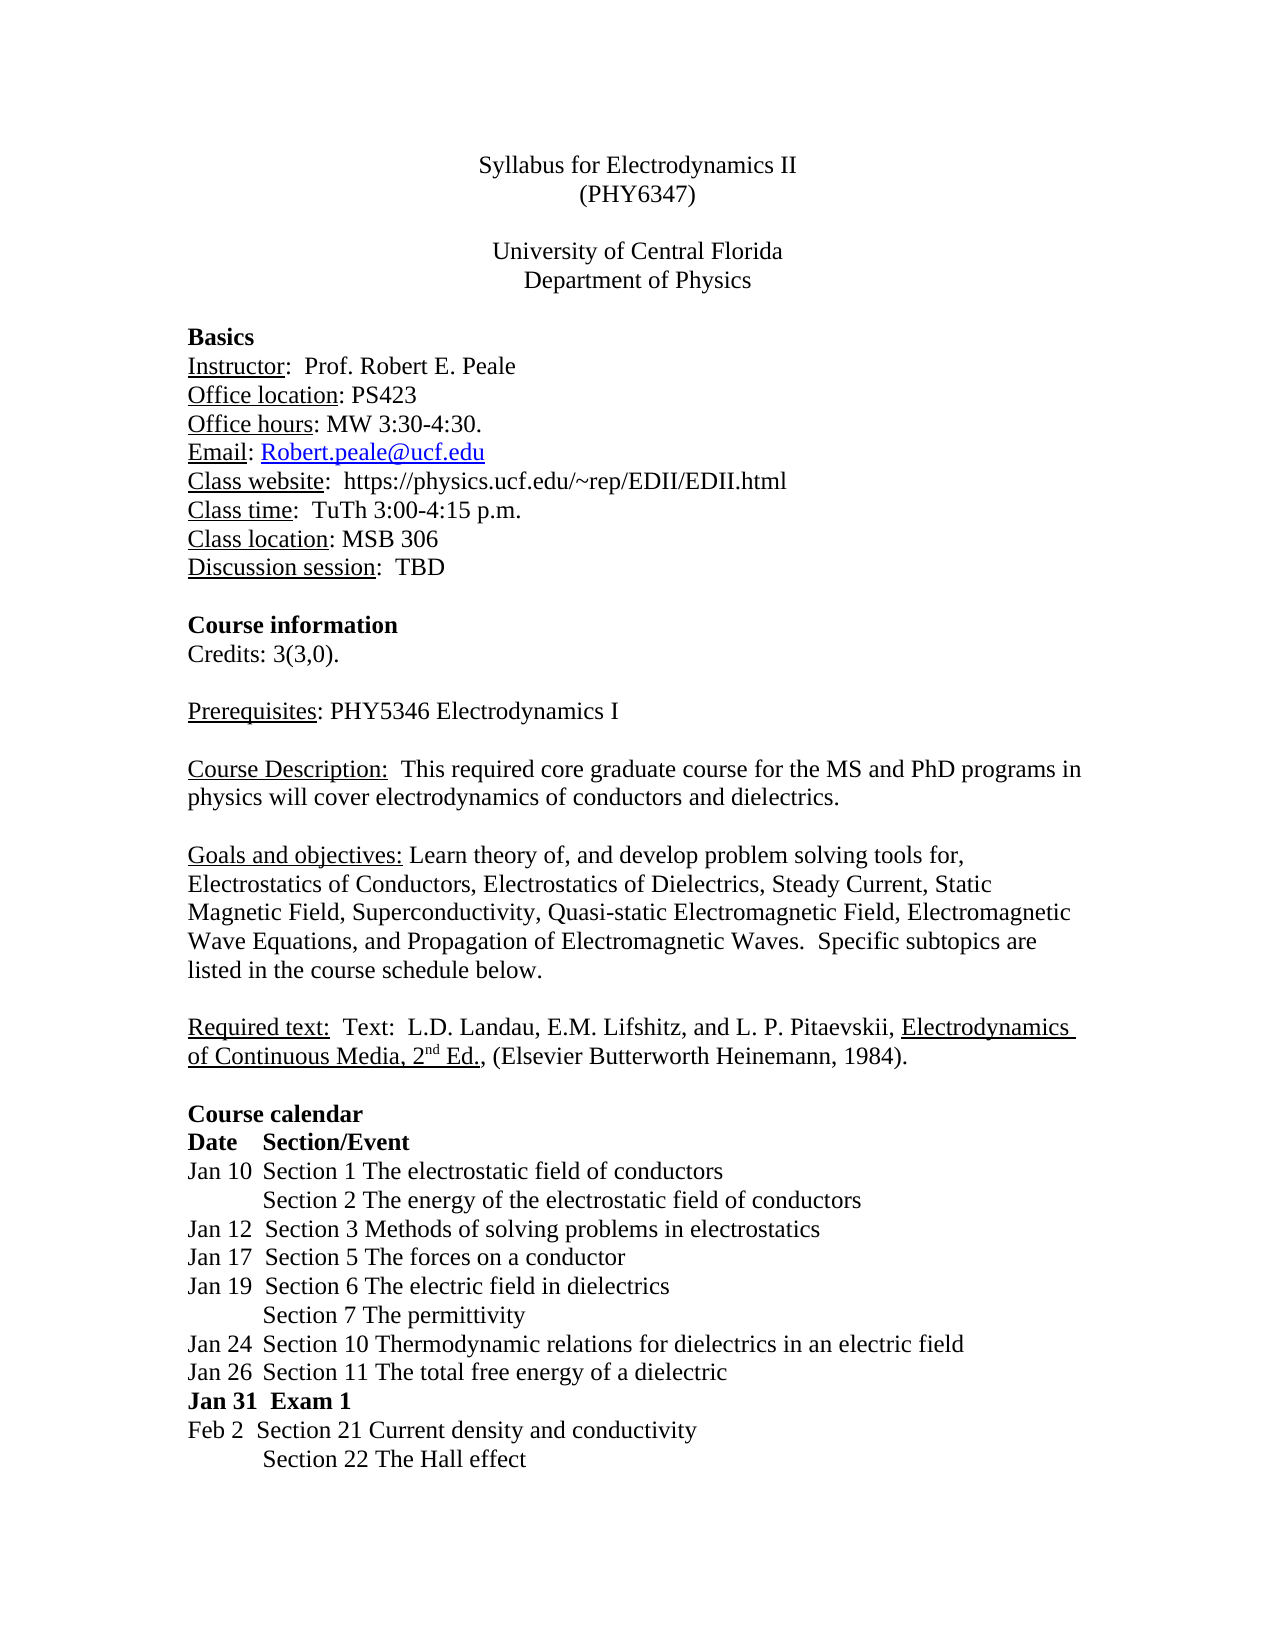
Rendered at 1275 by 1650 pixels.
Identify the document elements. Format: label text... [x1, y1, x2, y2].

text Class location: MSB 306 [187, 524, 1087, 552]
text Jan 26 Section 11 The total free energy of a dielectric [187, 1357, 1087, 1386]
text Office hours: MW 3:30-4:30. [187, 409, 1087, 437]
text Email: Robert.peale@ucf.edu [187, 437, 1087, 466]
text Class time: TuTh 3:00-4:15 p.m. [187, 495, 1087, 524]
text Jan 31 Exam 1 [187, 1386, 1087, 1415]
text Date Section/Event [187, 1127, 1087, 1156]
text Jan 24 Section 10 Thermodynamic relations for dielectrics in an electric field [187, 1329, 1087, 1357]
text Prerequisites: PHY5346 Electrodynamics I [187, 696, 1087, 725]
text Section 7 The permittivity [187, 1300, 1087, 1329]
text Jan 17 Section 5 The forces on a conductor [187, 1242, 1087, 1271]
text (PHY6347) [187, 179, 1087, 207]
text Discussion session: TBD [187, 552, 1087, 581]
text Course calendar [187, 1099, 1087, 1127]
text Course Description: This required core graduate course for the MS and PhD programs in physics will cover electrodynamics of conductors and dielectrics. [187, 754, 1087, 811]
text Required text: Text: L.D. Landau, E.M. Lifshitz, and L. P. Pitaevskii, Electrodynamics of Continuous Media, 2nd Ed., (Elsevier Butterworth Heinemann, 1984). [187, 1012, 1087, 1070]
text Class website: https://physics.ucf.edu/~rep/EDII/EDII.html [187, 466, 1087, 495]
text Goals and objectives: Learn theory of, and develop problem solving tools for, Electrostatics of Conductors, Electrostatics of Dielectrics, Steady Current, Static Magnetic Field, Superconductivity, Quasi-static Electromagnetic Field, Electromagnetic Wave Equations, and Propagation of Electromagnetic Waves. Specific subtopics are listed in the course schedule below. [187, 840, 1087, 984]
text Feb 2 Section 21 Current density and conductivity [187, 1415, 1087, 1444]
text Course information [187, 610, 1087, 639]
text Office location: PS423 [187, 380, 1087, 409]
text Basics [187, 322, 1087, 351]
text Jan 19 Section 6 The electric field in dielectrics [187, 1271, 1087, 1300]
text University of Central Florida [187, 236, 1087, 265]
text Department of Physics [187, 265, 1087, 294]
text Section 2 The energy of the electrostatic field of conductors [187, 1185, 1087, 1214]
text Jan 12 Section 3 Methods of solving problems in electrostatics [187, 1214, 1087, 1242]
text Instructor: Prof. Robert E. Peale [187, 351, 1087, 380]
text Jan 10 Section 1 The electrostatic field of conductors [187, 1156, 1087, 1185]
text Section 22 The Hall effect [187, 1444, 1087, 1472]
text Credits: 3(3,0). [187, 639, 1087, 667]
text Syllabus for Electrodynamics II [187, 150, 1087, 179]
